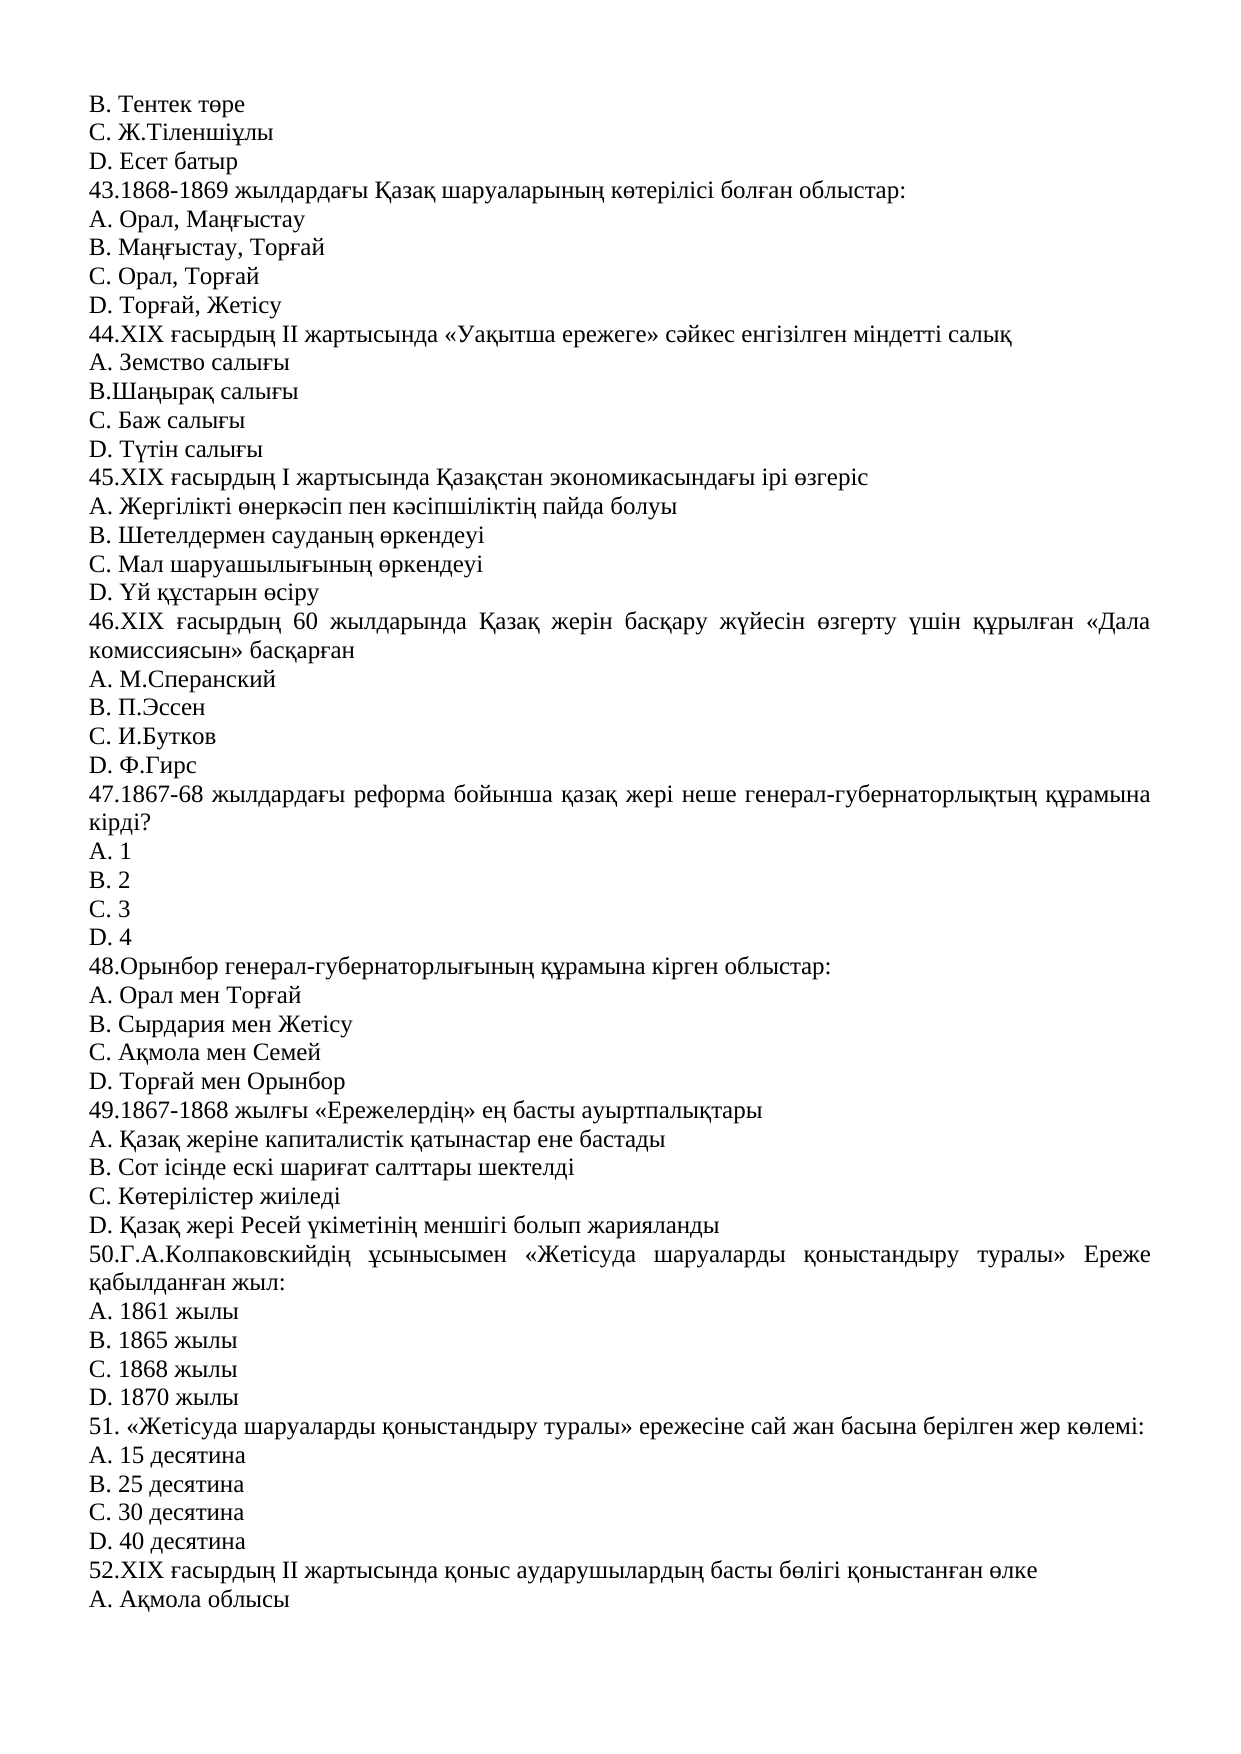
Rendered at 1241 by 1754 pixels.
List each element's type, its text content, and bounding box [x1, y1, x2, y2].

text D. Торғай, Жетісу [89, 290, 1152, 319]
text А. Орал, Маңғыстау [89, 204, 1152, 232]
text В. Тентек төре [89, 89, 1152, 117]
text В. 1865 жылы [89, 1325, 1152, 1354]
text В. 25 десятина [89, 1469, 1152, 1497]
text 48.Орынбор генерал-губернаторлығының құрамына кірген облыстар: [89, 951, 1152, 980]
text 52.ХІХ ғасырдың ІІ жартысында қоныс аударушылардың басты бөлігі қоныстанған өлке [89, 1555, 1152, 1584]
text А. Жергілікті өнеркәсіп пен кәсіпшіліктің пайда болуы [89, 491, 1152, 520]
text 44.XIX ғасырдың ІІ жартысында «Уақытша ережеге» сәйкес енгізілген міндетті салық [89, 319, 1152, 347]
text А. М.Сперанский [89, 664, 1152, 692]
text D. Есет батыр [89, 146, 1152, 175]
text 46.XIX ғасырдың 60 жылдарында Қазақ жерін басқару жүйесін өзгерту үшін құрылған «Дала комиссиясын» басқарған [89, 606, 1152, 664]
text 45.XIX ғасырдың І жартысында Қазақстан экономикасындағы ірі өзгеріс [89, 462, 1152, 491]
text 49.1867-1868 жылғы «Ережелердің» ең басты ауыртпалықтары [89, 1095, 1152, 1124]
text С. Ақмола мен Семей [89, 1037, 1152, 1066]
text В. Сырдария мен Жетісу [89, 1009, 1152, 1037]
text D. Ф.Гирс [89, 750, 1152, 779]
text С. Орал, Торғай [89, 261, 1152, 290]
text D. Торғай мен Орынбор [89, 1066, 1152, 1095]
text D. 40 десятина [89, 1526, 1152, 1555]
text В.Шаңырақ салығы [89, 376, 1152, 405]
text D. Қазақ жері Ресей үкіметінің меншігі болып жарияланды [89, 1210, 1152, 1239]
text 50.Г.А.Колпаковскийдің ұсынысымен «Жетісуда шаруаларды қоныстандыру туралы» Ереже қабылданған жыл: [89, 1239, 1152, 1296]
text В. Маңғыстау, Торғай [89, 232, 1152, 261]
text D. 4 [89, 922, 1152, 951]
text А. Земство салығы [89, 347, 1152, 376]
text С. И.Бутков [89, 721, 1152, 750]
text С. 30 десятина [89, 1497, 1152, 1526]
text С. 3 [89, 894, 1152, 922]
text В. П.Эссен [89, 692, 1152, 721]
text С. 1868 жылы [89, 1354, 1152, 1382]
text D. Үй құстарын өсіру [89, 577, 1152, 606]
text В. Сот ісінде ескі шариғат салттары шектелді [89, 1152, 1152, 1181]
text 51. «Жетісуда шаруаларды қоныстандыру туралы» ережесіне сай жан басына берілген жер көлемі: [89, 1411, 1152, 1440]
text С. Мал шаруашылығының өркендеуі [89, 549, 1152, 577]
text D. 1870 жылы [89, 1382, 1152, 1411]
text В. Шетелдермен сауданың өркендеуі [89, 520, 1152, 549]
text С. Көтерілістер жиіледі [89, 1181, 1152, 1210]
text А. 15 десятина [89, 1440, 1152, 1469]
text А. Ақмола облысы [89, 1584, 1152, 1612]
text А. Қазақ жеріне капиталистік қатынастар ене бастады [89, 1124, 1152, 1152]
text А. Орал мен Торғай [89, 980, 1152, 1009]
text 43.1868-1869 жылдардағы Қазақ шаруаларының көтерілісі болған облыстар: [89, 175, 1152, 204]
text D. Түтін салығы [89, 434, 1152, 462]
text С. Баж салығы [89, 405, 1152, 434]
text С. Ж.Тіленшіұлы [89, 117, 1152, 146]
text А. 1861 жылы [89, 1296, 1152, 1325]
text 47.1867-68 жылдардағы реформа бойынша қазақ жері неше генерал-губернаторлықтың құрамына кірді? [89, 779, 1152, 836]
text В. 2 [89, 865, 1152, 894]
text А. 1 [89, 836, 1152, 865]
